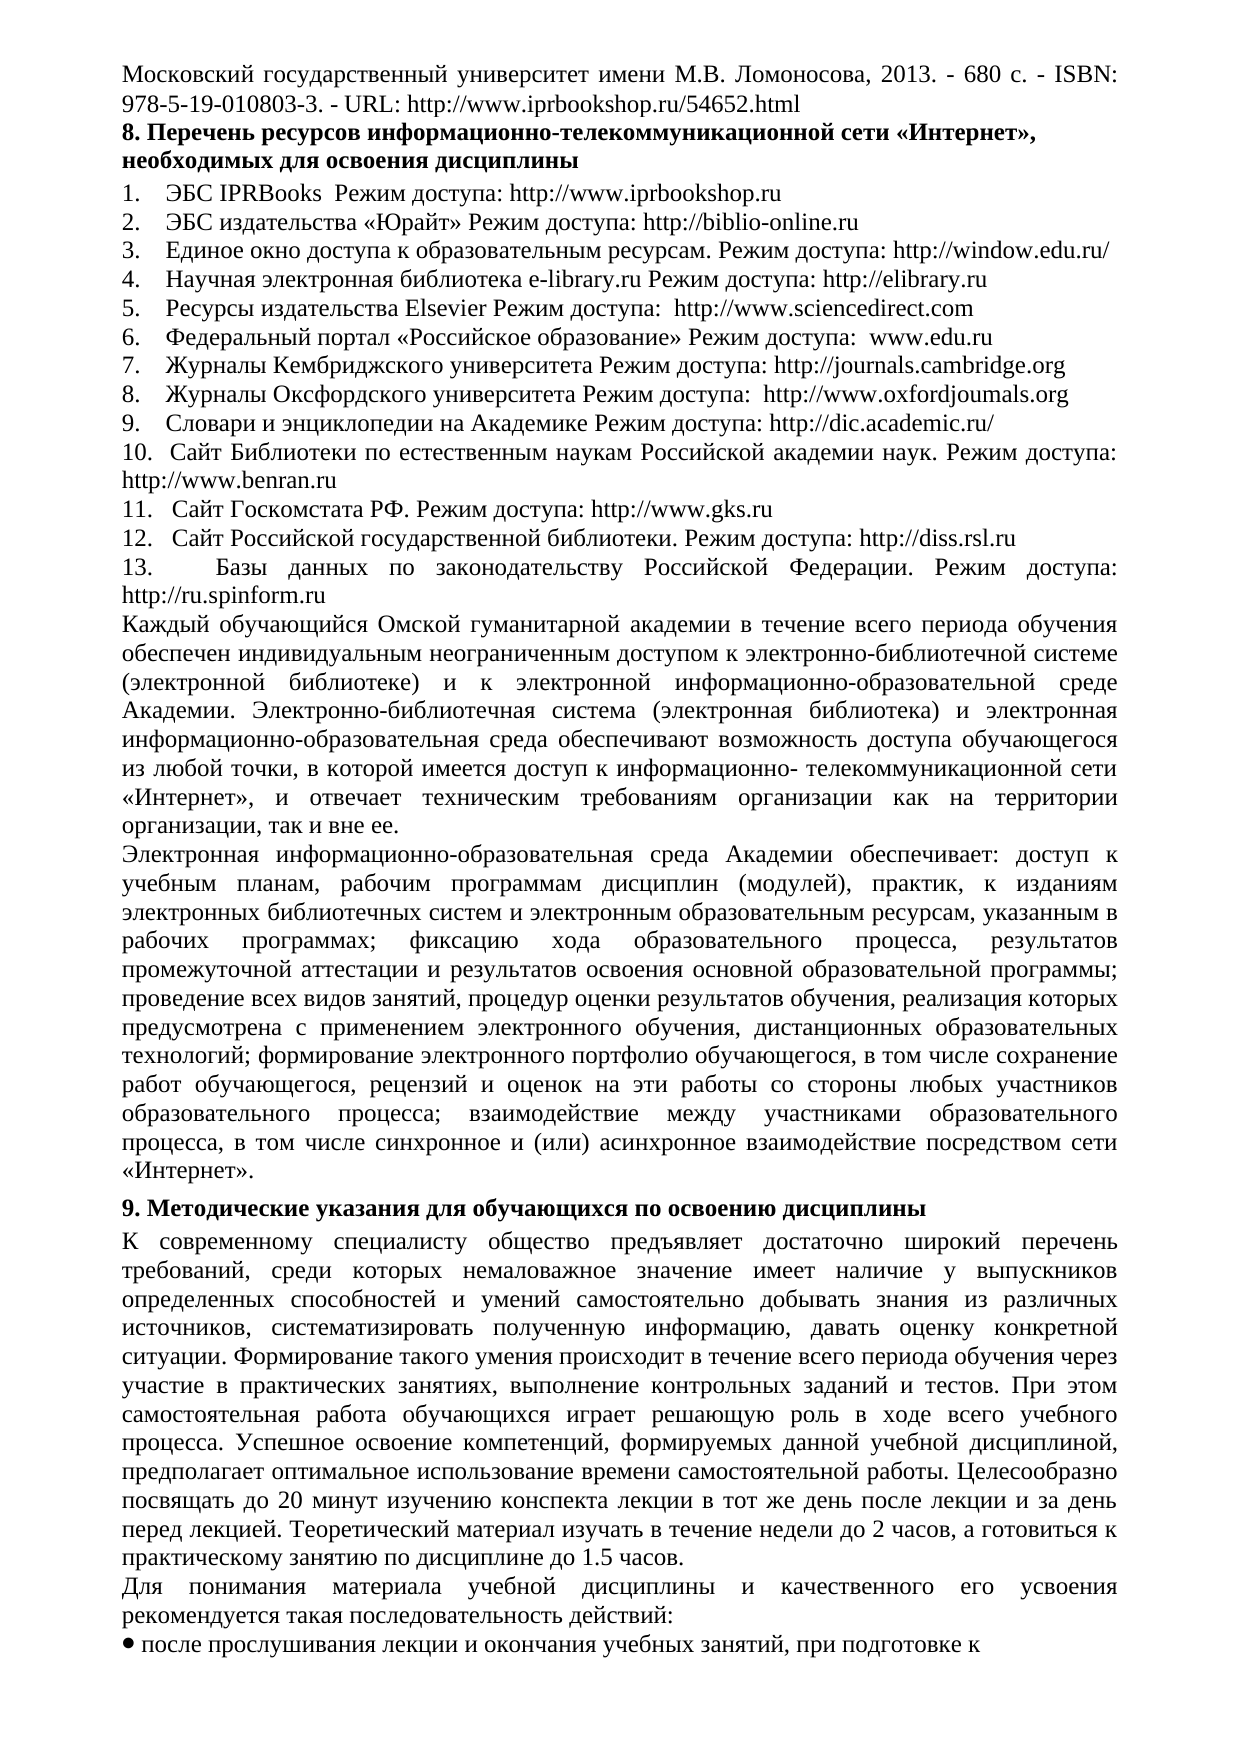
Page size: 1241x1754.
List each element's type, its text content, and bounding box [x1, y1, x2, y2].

table_cell 9. Методические указания для обучающихся по освоению дисциплины [118, 1194, 1122, 1226]
table_header Московский государственный университет имени М.В. Ломоносова, 2013. - 680 с. - ISBN: 978-5-19-010803-3. - URL: http://www.iprbookshop.ru/54652.html [118, 59, 1122, 117]
table_cell К современному специалисту общество предъявляет достаточно широкий перечень требований, среди которых немаловажное значение имеет наличие у выпускников определенных способностей и умений самостоятельно добывать знания из различных источников, систематизировать полученную информацию, давать оценку конкретной ситуации. Формирование такого умения происходит в течение всего периода обучения через участие в практических занятиях, выполнение контрольных заданий и тестов. При этом самостоятельная работа обучающихся играет решающую роль в ходе всего учебного процесса. Успешное освоение компетенций, формируемых данной учебной дисциплиной, предполагает оптимальное использование времени самостоятельной работы. Целесообразно посвящать до 20 минут изучению конспекта лекции в тот же день после лекции и за день перед лекцией. Теоретический материал изучать в течение недели до 2 часов, а готовиться к практическому занятию по дисциплине до 1.5 часов. Для понимания материала учебной дисциплины и качественного его усвоения рекомендуется такая последовательность действий: ⦁ после прослушивания лекции и окончания учебных занятий, при подготовке к [118, 1226, 1122, 1662]
table_cell 8. Перечень ресурсов информационно-телекоммуникационной сети «Интернет», необходимых для освоения дисциплины [118, 117, 1122, 178]
table_cell 1. ЭБС IPRBooks Режим доступа: http://www.iprbookshop.ru 2. ЭБС издательства «Юрайт» Режим доступа: http://biblio-online.ru 3. Единое окно доступа к образовательным ресурсам. Режим доступа: http://window.edu.ru/ 4. Научная электронная библиотека e-library.ru Режим доступа: http://elibrary.ru 5. Ресурсы издательства Elsevier Режим доступа: http://www.sciencedirect.com 6. Федеральный портал «Российское образование» Режим доступа: www.edu.ru 7. Журналы Кембриджского университета Режим доступа: http://journals.cambridge.org 8. Журналы Оксфордского университета Режим доступа: http://www.oxfordjoumals.org 9. Словари и энциклопедии на Академике Режим доступа: http://dic.academic.ru/ 10. Сайт Библиотеки по естественным наукам Российской академии наук. Режим доступа: http://www.benran.ru 11. Сайт Госкомстата РФ. Режим доступа: http://www.gks.ru 12. Сайт Российской государственной библиотеки. Режим доступа: http://diss.rsl.ru 13. Базы данных по законодательству Российской Федерации. Режим доступа: http://ru.spinform.ru Каждый обучающийся Омской гуманитарной академии в течение всего периода обучения обеспечен индивидуальным неограниченным доступом к электронно-библиотечной системе (электронной библиотеке) и к электронной информационно-образовательной среде Академии. Электронно-библиотечная система (электронная библиотека) и электронная информационно-образовательная среда обеспечивают возможность доступа обучающегося из любой точки, в которой имеется доступ к информационно- телекоммуникационной сети «Интернет», и отвечает техническим требованиям организации как на территории организации, так и вне ее. Электронная информационно-образовательная среда Академии обеспечивает: доступ к учебным планам, рабочим программам дисциплин (модулей), практик, к изданиям электронных библиотечных систем и электронным образовательным ресурсам, указанным в рабочих программах; фиксацию хода образовательного процесса, результатов промежуточной аттестации и результатов освоения основной образовательной программы; проведение всех видов занятий, процедур оценки результатов обучения, реализация которых предусмотрена с применением электронного обучения, дистанционных образовательных технологий; формирование электронного портфолио обучающегося, в том числе сохранение работ обучающегося, рецензий и оценок на эти работы со стороны любых участников образовательного процесса; взаимодействие между участниками образовательного процесса, в том числе синхронное и (или) асинхронное взаимодействие посредством сети «Интернет». [118, 178, 1122, 1193]
